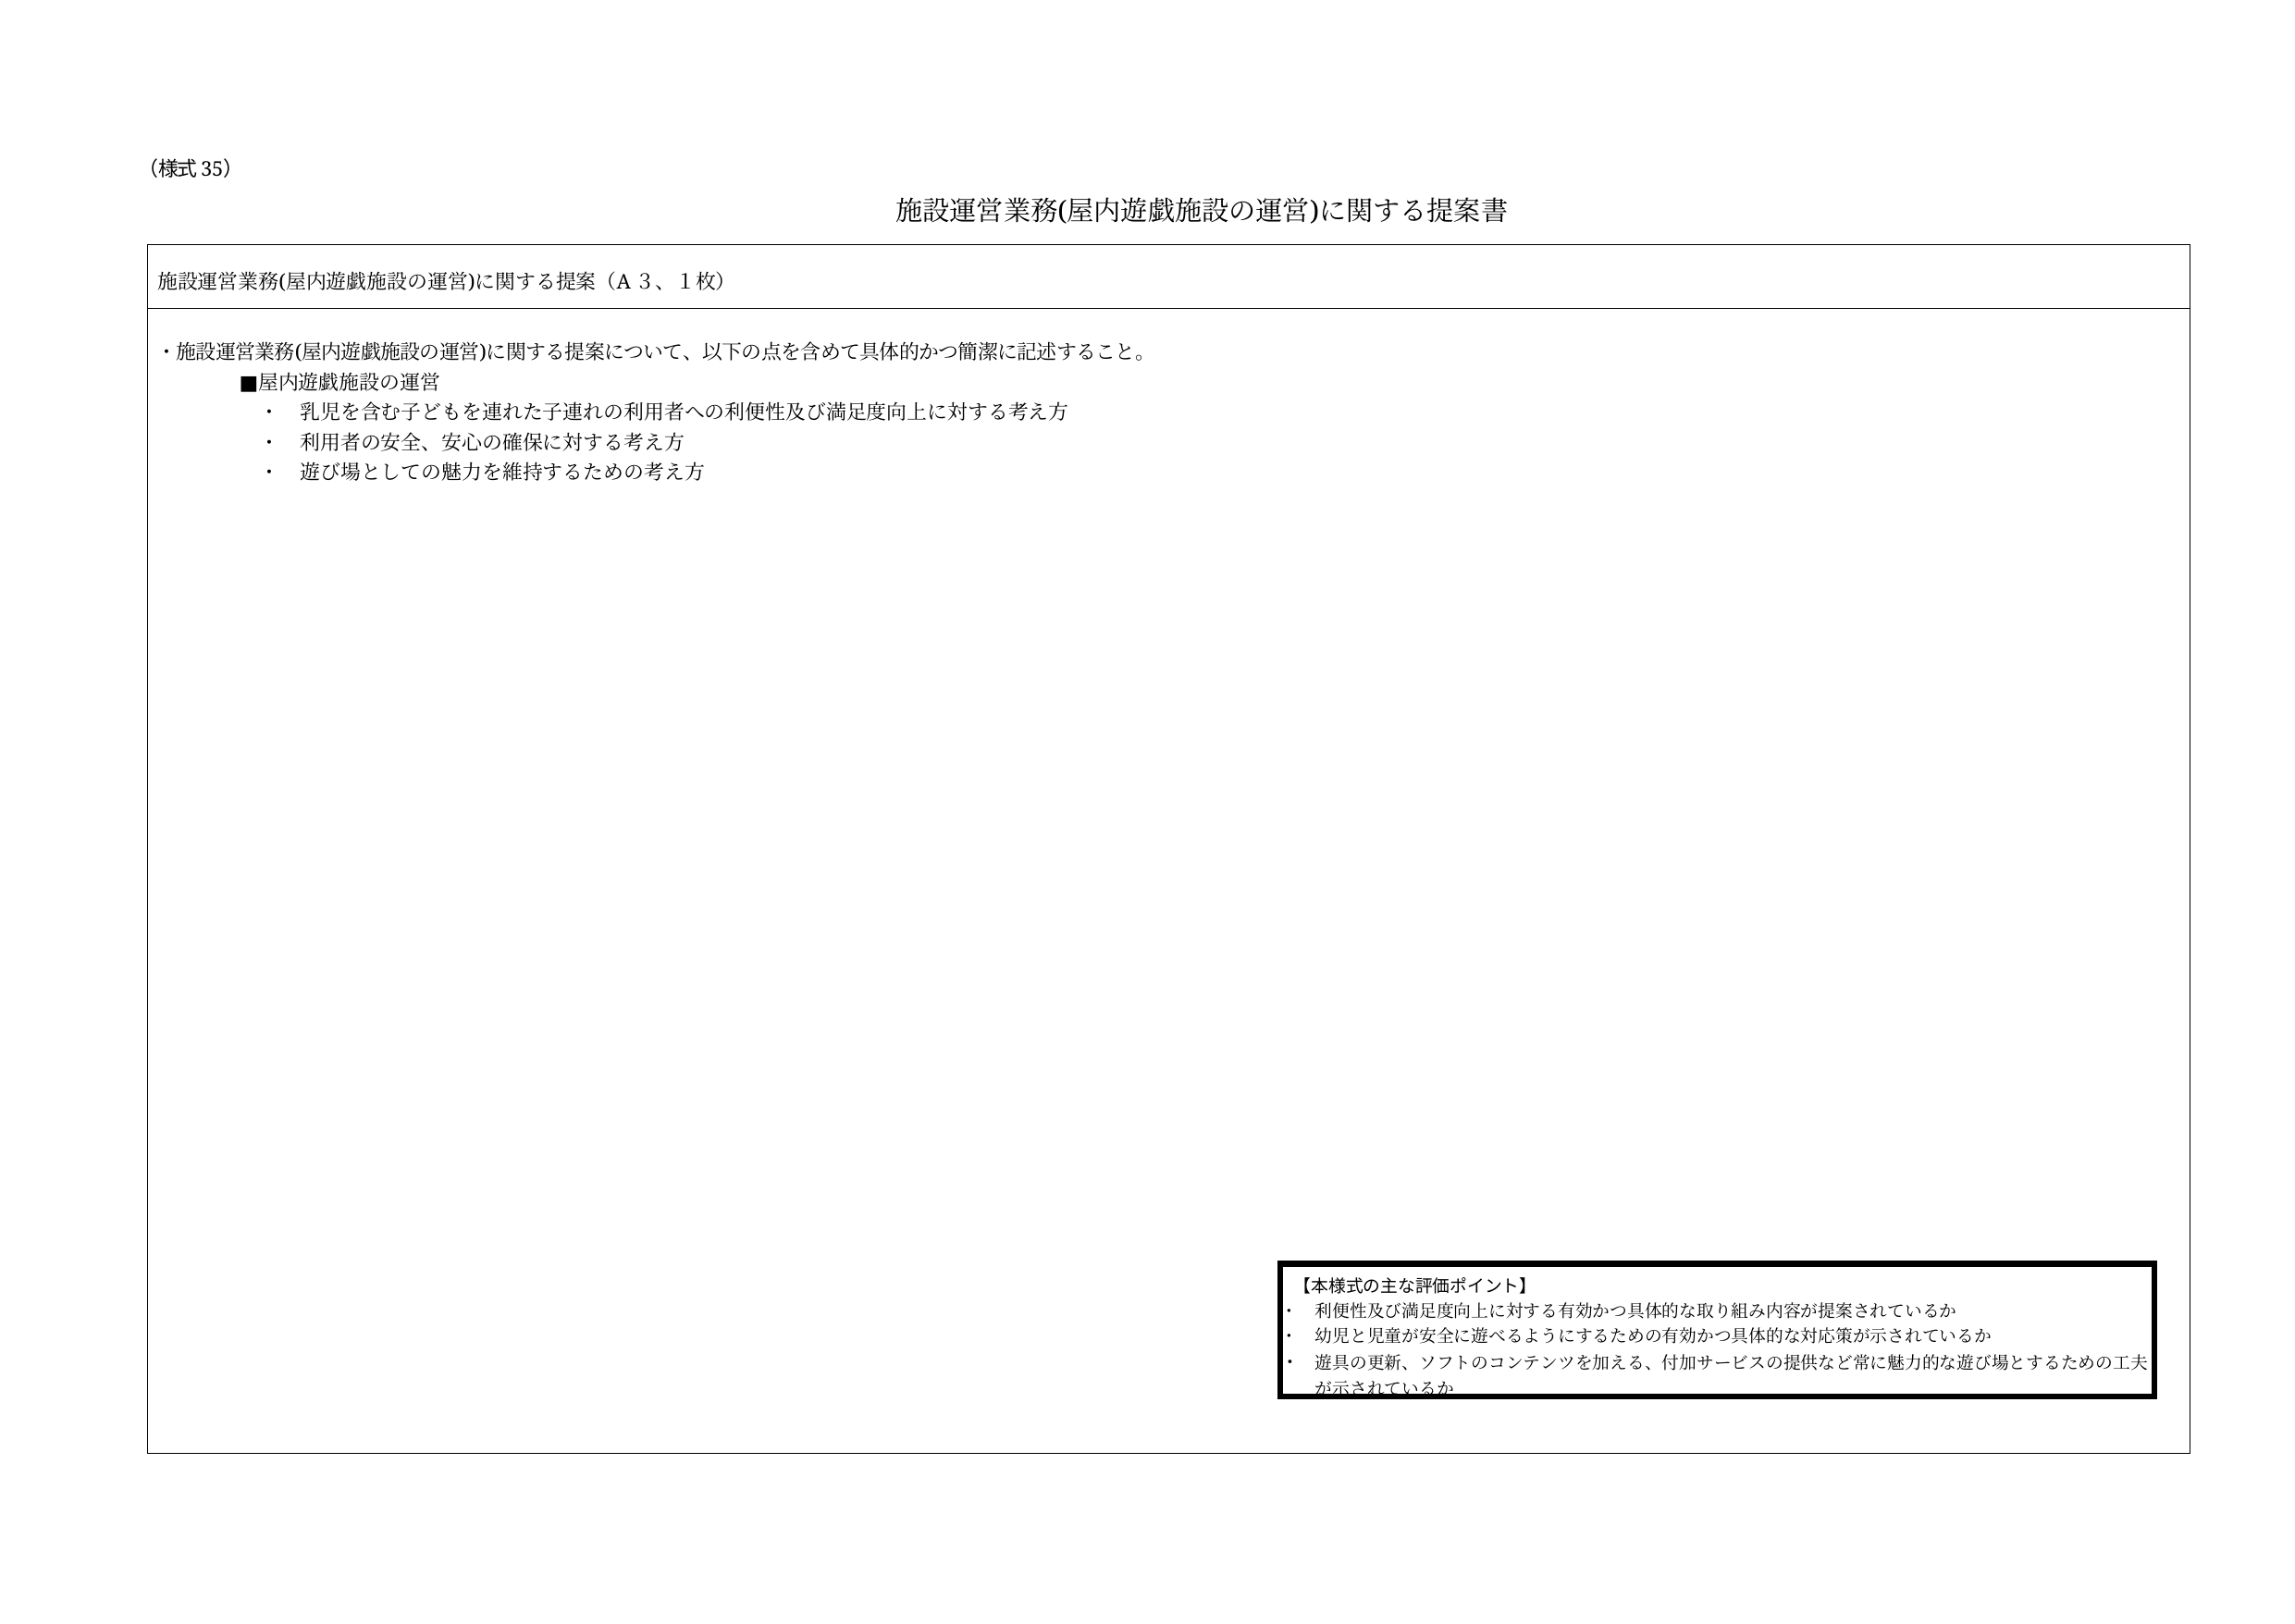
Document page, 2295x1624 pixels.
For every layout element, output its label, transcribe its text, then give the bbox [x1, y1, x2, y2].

subtitle 施設運営業務(屋内遊戯施設の運営)に関する提案書 [206, 189, 2197, 228]
table_header 施設運営業務(屋内遊戯施設の運営)に関する提案（A３、１枚） [148, 245, 2190, 308]
table_cell ・施設運営業務(屋内遊戯施設の運営)に関する提案について、以下の点を含めて具体的かつ簡潔に記述すること。 ■屋内遊戯施設の運営 ・ 乳児を含む子どもを連れた子連れの利用者への利便性及び満足度向上に対する考え方 ・ 利用者の安全、安心の確保に対する考え方 ・ 遊び場としての魅力を維持するための考え方 [148, 309, 2190, 1453]
